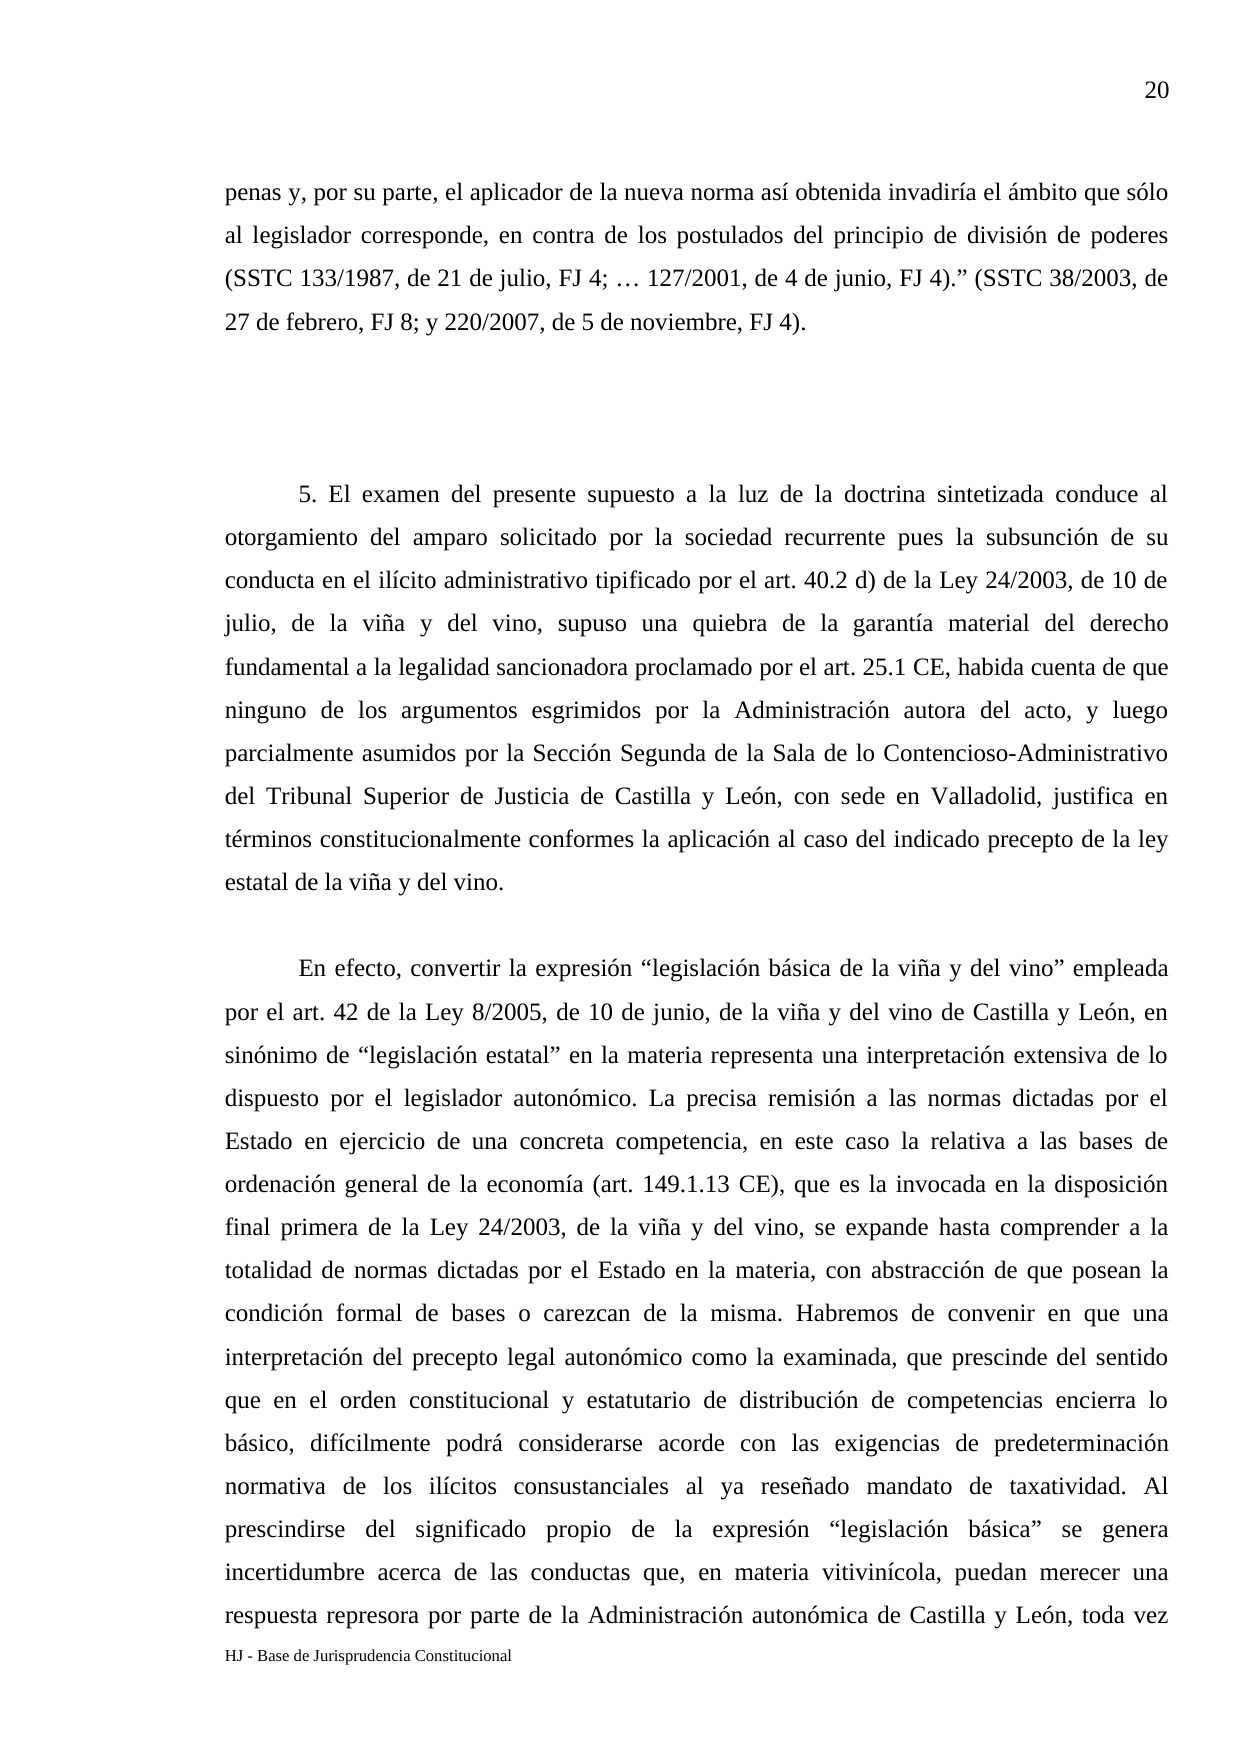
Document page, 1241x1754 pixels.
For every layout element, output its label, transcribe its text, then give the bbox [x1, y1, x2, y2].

text 5. El examen del presente supuesto a la luz de la doctrina sintetizada conduce al otorgamiento del amparo solicitado por la sociedad recurrente pues la subsunción de su conducta en el ilícito administrativo tipificado por el art. 40.2 d) de la Ley 24/2003, de 10 de julio, de la viña y del vino, supuso una quiebra de la garantía material del derecho fundamental a la legalidad sancionadora proclamado por el art. 25.1 CE, habida cuenta de que ninguno de los argumentos esgrimidos por la Administración autora del acto, y luego parcialmente asumidos por la Sección Segunda de la Sala de lo Contencioso-Administrativo del Tribunal Superior de Justicia de Castilla y León, con sede en Valladolid, justifica en términos constitucionalmente conformes la aplicación al caso del indicado precepto de la ley estatal de la viña y del vino. [224, 479, 1169, 896]
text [224, 953, 1169, 1629]
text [224, 177, 1169, 335]
